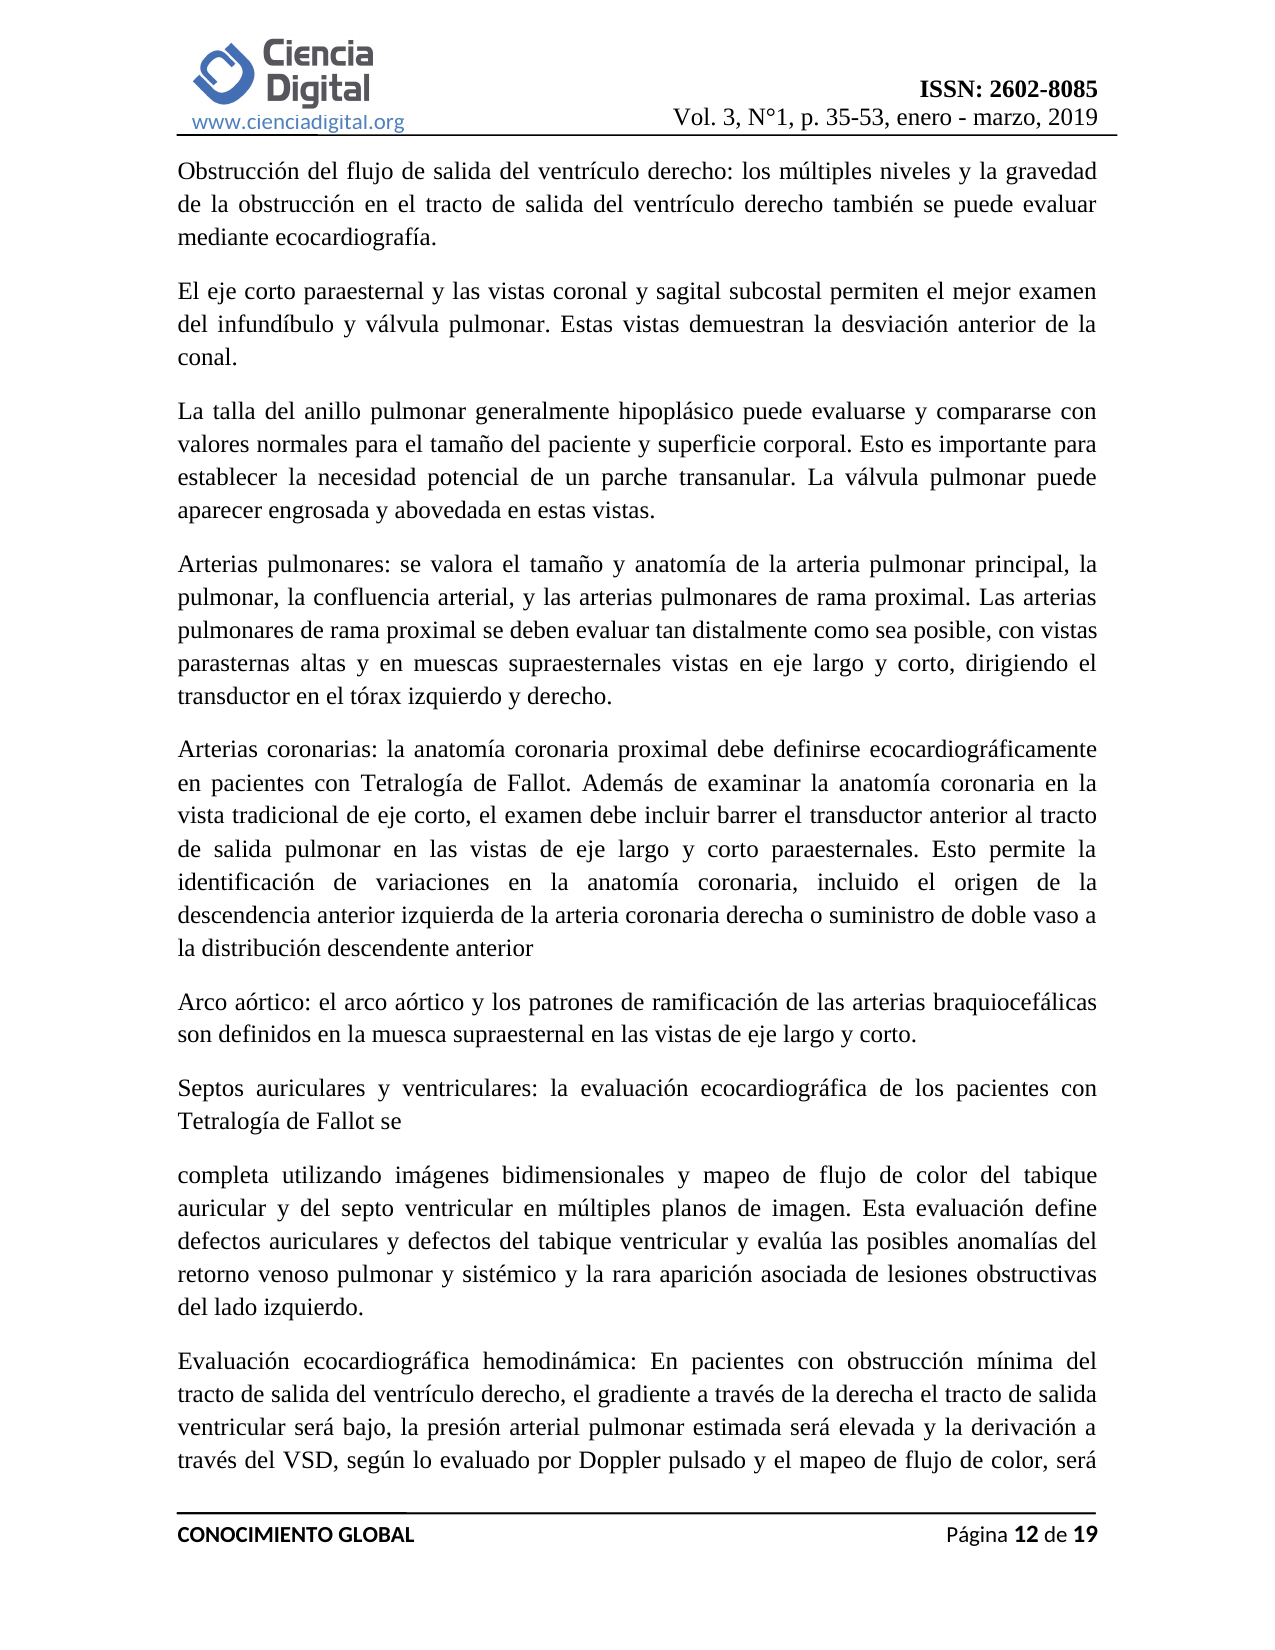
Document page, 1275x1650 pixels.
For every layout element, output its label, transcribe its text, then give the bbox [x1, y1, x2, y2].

text completa utilizando imágenes bidimensionales y mapeo de flujo de color del tabique auricular y del septo ventricular en múltiples planos de imagen. Esta evaluación define defectos auriculares y defectos del tabique ventricular y evalúa las posibles anomalías del retorno venoso pulmonar y sistémico y la rara aparición asociada de lesiones obstructivas del lado izquierdo. [177, 1160, 1098, 1321]
text Septos auriculares y ventriculares: la evaluación ecocardiográfica de los pacientes con Tetralogía de Fallot se [177, 1073, 1098, 1135]
picture [184, 28, 382, 115]
text Obstrucción del flujo de salida del ventrículo derecho: los múltiples niveles y la gravedad de la obstrucción en el tracto de salida del ventrículo derecho también se puede evaluar mediante ecocardiografía. [177, 156, 1098, 251]
text Arterias coronarias: la anatomía coronaria proximal debe definirse ecocardiográficamente en pacientes con Tetralogía de Fallot. Además de examinar la anatomía coronaria en la vista tradicional de eje corto, el examen debe incluir barrer el transductor anterior al tracto de salida pulmonar en las vistas de eje largo y corto paraesternales. Esto permite la identificación de variaciones en la anatomía coronaria, incluido el origen de la descendencia anterior izquierda de la arteria coronaria derecha o suministro de doble vaso a la distribución descendente anterior [177, 734, 1098, 961]
text Arco aórtico: el arco aórtico y los patrones de ramificación de las arterias braquiocefálicas son definidos en la muesca supraesternal en las vistas de eje largo y corto. [177, 987, 1098, 1048]
text Arterias pulmonares: se valora el tamaño y anatomía de la arteria pulmonar principal, la pulmonar, la confluencia arterial, y las arterias pulmonares de rama proximal. Las arterias pulmonares de rama proximal se deben evaluar tan distalmente como sea posible, con vistas parasternas altas y en muescas supraesternales vistas en eje largo y corto, dirigiendo el transductor en el tórax izquierdo y derecho. [177, 549, 1098, 709]
text La talla del anillo pulmonar generalmente hipoplásico puede evaluarse y compararse con valores normales para el tamaño del paciente y superficie corporal. Esto es importante para establecer la necesidad potencial de un parche transanular. La válvula pulmonar puede aparecer engrosada y abovedada en estas vistas. [177, 396, 1098, 523]
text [177, 1346, 1098, 1474]
text El eje corto paraesternal y las vistas coronal y sagital subcostal permiten el mejor examen del infundíbulo y válvula pulmonar. Estas vistas demuestran la desviación anterior de la conal. [177, 276, 1098, 371]
